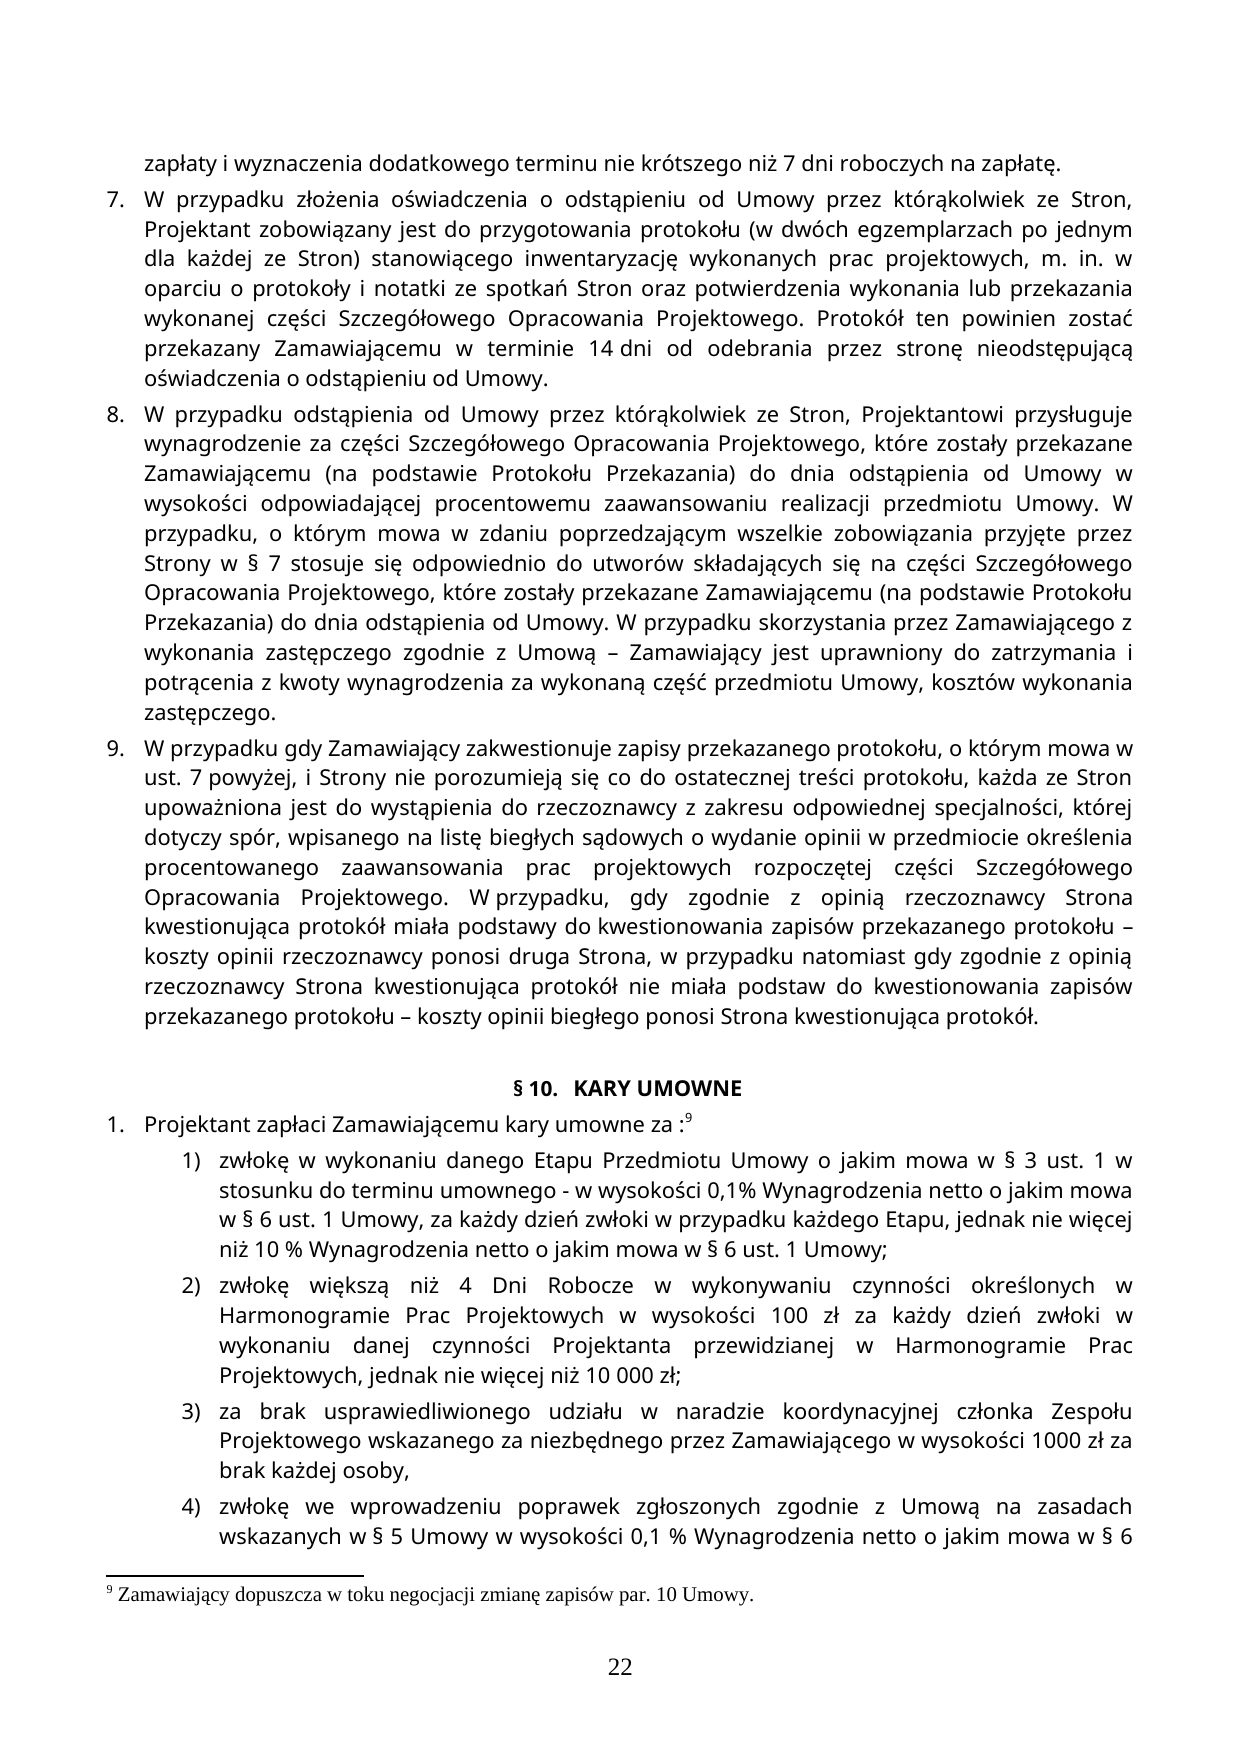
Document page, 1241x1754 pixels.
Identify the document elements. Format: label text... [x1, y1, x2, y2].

list W przypadku złożenia oświadczenia o odstąpieniu od Umowy przez którąkolwiek ze Stron, Projektant zobowiązany jest do przygotowania protokołu (w dwóch egzemplarzach po jednym dla każdej ze Stron) stanowiącego inwentaryzację wykonanych prac projektowych, m. in. w oparciu o protokoły i notatki ze spotkań Stron oraz potwierdzenia wykonania lub przekazania wykonanej części Szczegółowego Opracowania Projektowego. Protokół ten powinien zostać przekazany Zamawiającemu w terminie 14 dni od odebrania przez stronę nieodstępującą oświadczenia o odstąpieniu od Umowy. [106, 184, 1134, 392]
list Projektant zapłaci Zamawiającemu kary umowne za : [106, 1109, 1134, 1138]
list zwłokę w wykonaniu danego Etapu Przedmiotu Umowy o jakim mowa w § 3 ust. 1 w stosunku do terminu umownego - w wysokości 0,1% Wynagrodzenia netto o jakim mowa w § 6 ust. 1 Umowy, za każdy dzień zwłoki w przypadku każdego Etapu, jednak nie więcej niż 10 % Wynagrodzenia netto o jakim mowa w § 6 ust. 1 Umowy; [181, 1145, 1134, 1264]
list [181, 1491, 1134, 1551]
list W przypadku odstąpienia od Umowy przez którąkolwiek ze Stron, Projektantowi przysługuje wynagrodzenie za części Szczegółowego Opracowania Projektowego, które zostały przekazane Zamawiającemu (na podstawie Protokołu Przekazania) do dnia odstąpienia od Umowy w wysokości odpowiadającej procentowemu zaawansowaniu realizacji przedmiotu Umowy. W przypadku, o którym mowa w zdaniu poprzedzającym wszelkie zobowiązania przyjęte przez Strony w § 7 stosuje się odpowiednio do utworów składających się na części Szczegółowego Opracowania Projektowego, które zostały przekazane Zamawiającemu (na podstawie Protokołu Przekazania) do dnia odstąpienia od Umowy. W przypadku skorzystania przez Zamawiającego z wykonania zastępczego zgodnie z Umową – Zamawiający jest uprawniony do zatrzymania i potrącenia z kwoty wynagrodzenia za wykonaną część przedmiotu Umowy, kosztów wykonania zastępczego. [106, 398, 1134, 726]
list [106, 148, 1134, 177]
list W przypadku gdy Zamawiający zakwestionuje zapisy przekazanego protokołu, o którym mowa w ust. 7 powyżej, i Strony nie porozumieją się co do ostatecznej treści protokołu, każda ze Stron upoważniona jest do wystąpienia do rzeczoznawcy z zakresu odpowiednej specjalności, której dotyczy spór, wpisanego na listę biegłych sądowych o wydanie opinii w przedmiocie określenia procentowanego zaawansowania prac projektowych rozpoczętej części Szczegółowego Opracowania Projektowego. W przypadku, gdy zgodnie z opinią rzeczoznawcy Strona kwestionująca protokół miała podstawy do kwestionowania zapisów przekazanego protokołu – koszty opinii rzeczoznawcy ponosi druga Strona, w przypadku natomiast gdy zgodnie z opinią rzeczoznawcy Strona kwestionująca protokół nie miała podstaw do kwestionowania zapisów przekazanego protokołu – koszty opinii biegłego ponosi Strona kwestionująca protokół. [106, 732, 1134, 1030]
list zwłokę większą niż 4 Dni Robocze w wykonywaniu czynności określonych w Harmonogramie Prac Projektowych w wysokości 100 zł za każdy dzień zwłoki w wykonaniu danej czynności Projektanta przewidzianej w Harmonogramie Prac Projektowych, jednak nie więcej niż 10 000 zł; [181, 1270, 1134, 1389]
list za brak usprawiedliwionego udziału w naradzie koordynacyjnej członka Zespołu Projektowego wskazanego za niezbędnego przez Zamawiającego w wysokości 1000 zł za brak każdej osoby, [181, 1396, 1134, 1485]
subtitle KARY UMOWNE [144, 1073, 1134, 1102]
